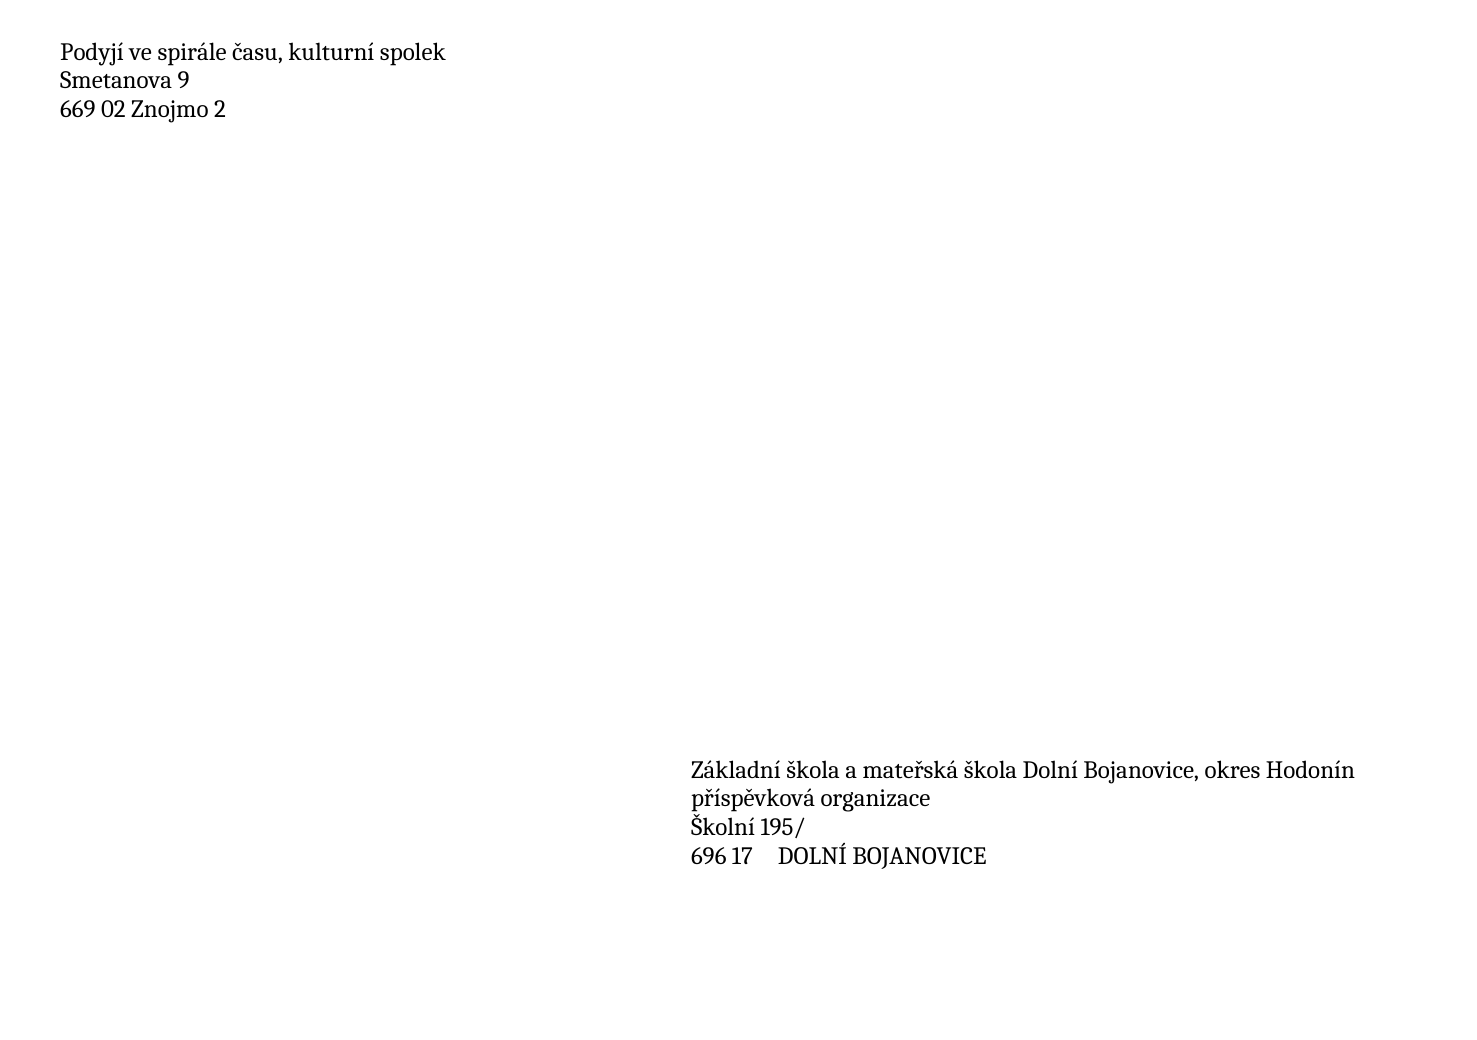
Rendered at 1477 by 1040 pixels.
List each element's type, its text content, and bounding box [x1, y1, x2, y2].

text 669 02 Znojmo 2 [60, 95, 1401, 124]
text Podyjí ve spirále času, kulturní spolek [60, 37, 1401, 66]
text Základní škola a mateřská škola Dolní Bojanovice, okres Hodonín příspěvková organizace [691, 756, 1445, 813]
text Školní 195/ [691, 813, 1445, 842]
text Smetanova 9 [60, 66, 1401, 95]
text 696 17 Dolní Bojanovice [691, 842, 1445, 871]
